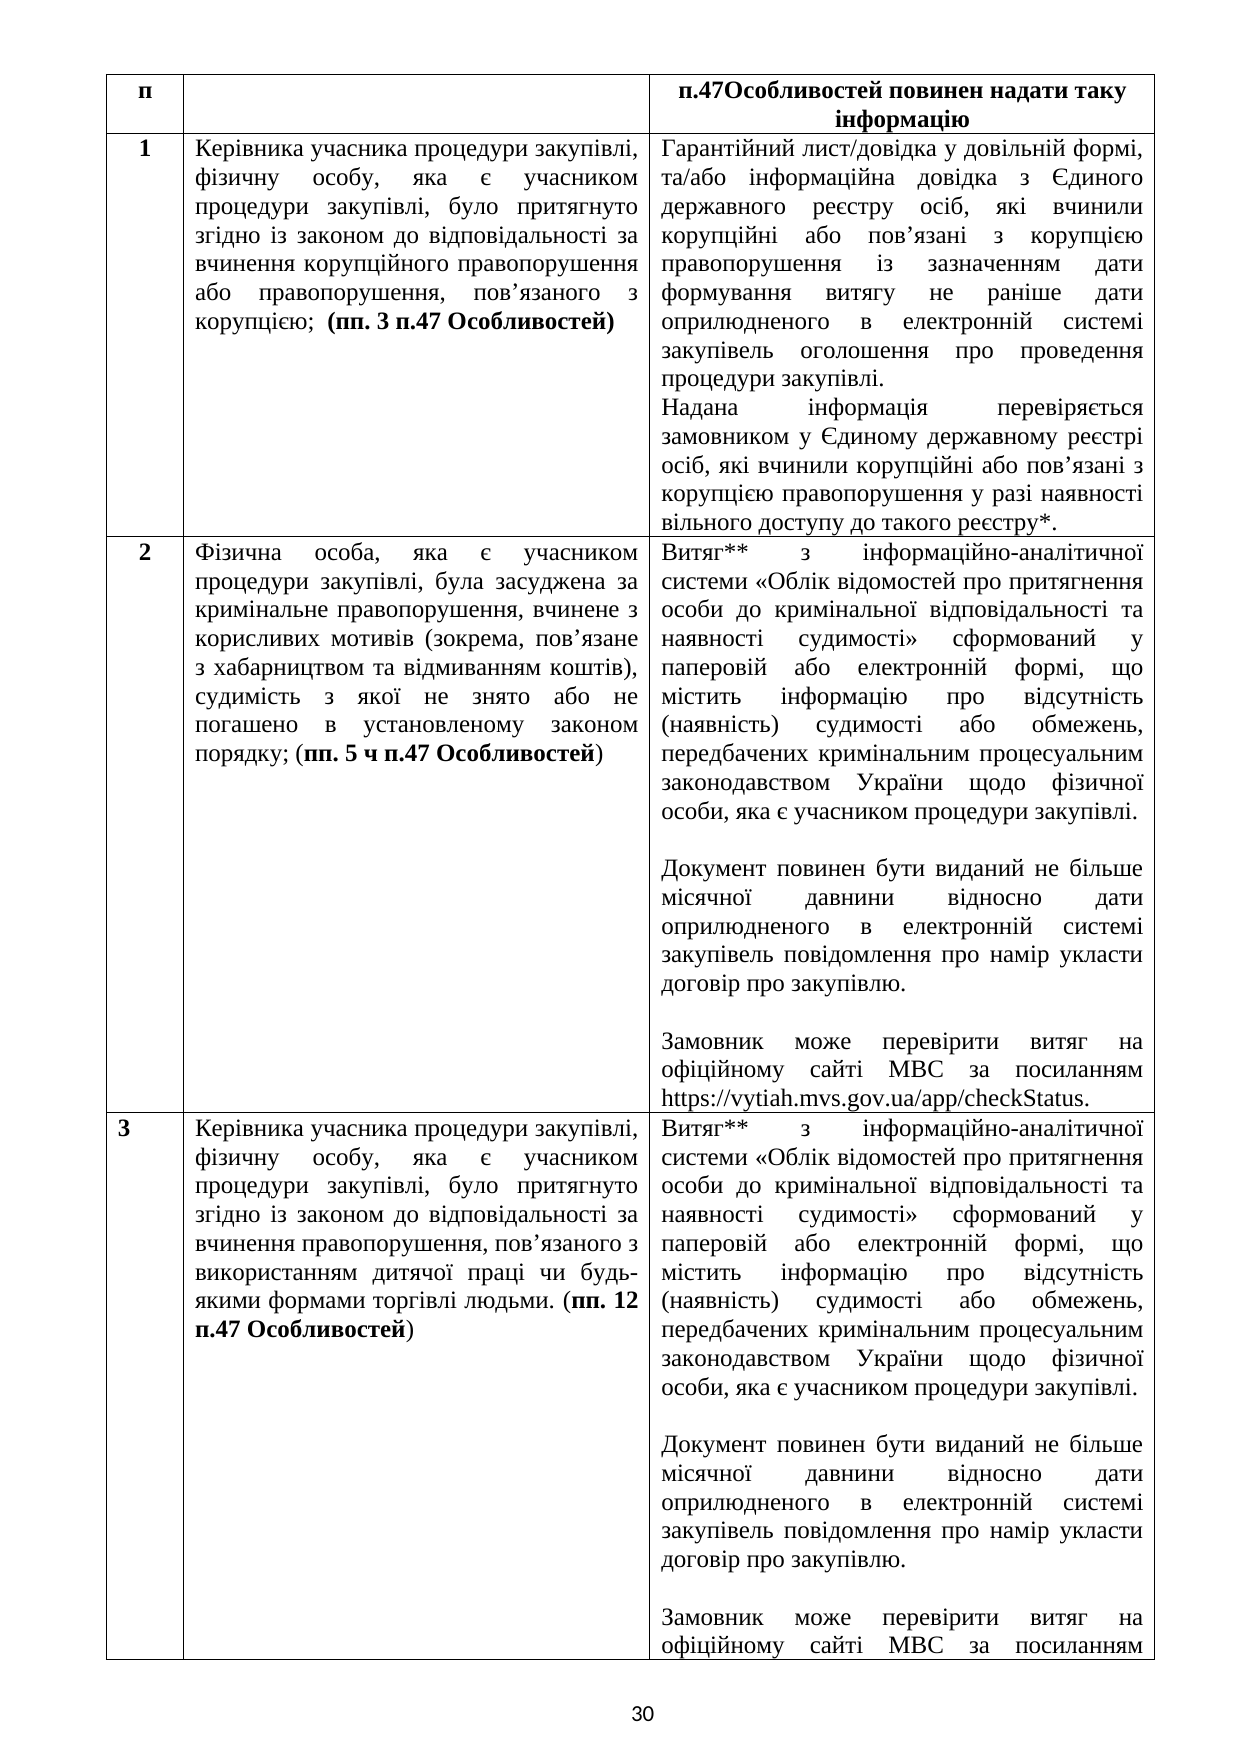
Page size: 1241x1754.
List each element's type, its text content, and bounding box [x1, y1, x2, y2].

table_cell 3 [107, 1113, 183, 1659]
table_cell Керівника учасника процедури закупівлі, фізичну особу, яка є учасником процедури закупівлі, було притягнуто згідно із законом до відповідальності за вчинення корупційного правопорушення або правопорушення, пов’язаного з корупцією; (пп. 3 п.47 Особливостей) [184, 134, 649, 536]
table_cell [184, 1113, 649, 1659]
table_cell 2 [107, 537, 183, 1112]
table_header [184, 75, 649, 132]
table_cell Фізична особа, яка є учасником процедури закупівлі, була засуджена за кримінальне правопорушення, вчинене з корисливих мотивів (зокрема, пов’язане з хабарництвом та відмиванням коштів), судимість з якої не знято або не погашено в установленому законом порядку; (пп. 5 ч п.47 Особливостей) [184, 537, 649, 1112]
table_header №з/п [107, 75, 183, 132]
table_cell Гарантійний лист/довідка у довільній формі, та/або інформаційна довідка з Єдиного державного реєстру осіб, які вчинили корупційні або пов’язані з корупцією правопорушення із зазначенням дати формування витягу не раніше дати оприлюдненого в електронній системі закупівель оголошення про проведення процедури закупівлі. Надана інформація перевіряється замовником у Єдиному державному реєстрі осіб, які вчинили корупційні або пов’язані з корупцією правопорушення у разі наявності вільного доступу до такого реєстру*. [650, 134, 1154, 536]
table_cell 1 [107, 134, 183, 536]
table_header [650, 75, 1154, 132]
